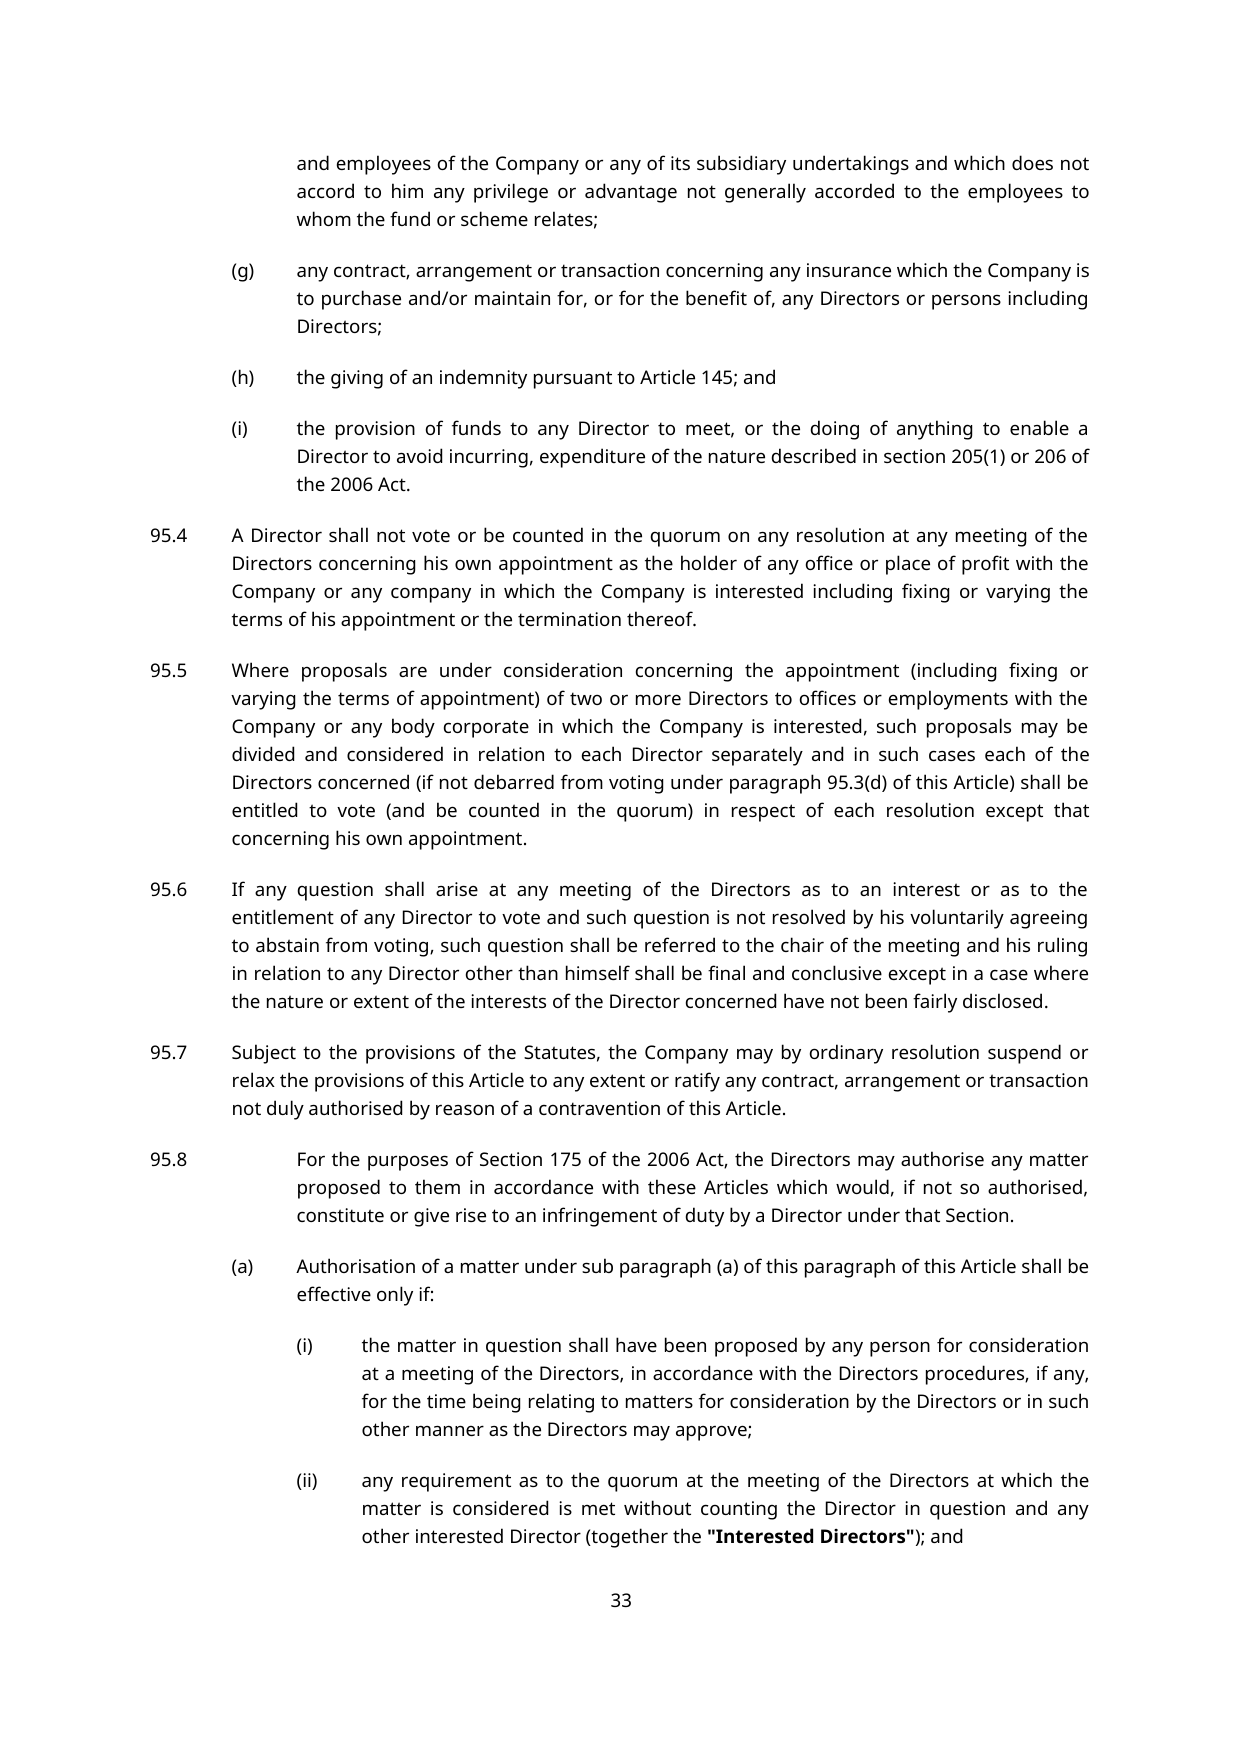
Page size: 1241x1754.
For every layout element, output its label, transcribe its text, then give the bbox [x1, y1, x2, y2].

text any requirement as to the quorum at the meeting of the Directors at which the matter is considered is met without counting the Director in question and any other interested Director (together the "Interested Directors"); and [296, 1467, 1090, 1548]
text the provision of funds to any Director to meet, or the doing of anything to enable a Director to avoid incurring, expenditure of the nature described in section 205(1) or 206 of the 2006 Act. [231, 415, 1090, 496]
text If any question shall arise at any meeting of the Directors as to an interest or as to the entitlement of any Director to vote and such question is not resolved by his voluntarily agreeing to abstain from voting, such question shall be referred to the chair of the meeting and his ruling in relation to any Director other than himself shall be final and conclusive except in a case where the nature or extent of the interests of the Director concerned have not been fairly disclosed. [150, 876, 1090, 1013]
text Where proposals are under consideration concerning the appointment (including fixing or varying the terms of appointment) of two or more Directors to offices or employments with the Company or any body corporate in which the Company is interested, such proposals may be divided and considered in relation to each Director separately and in such cases each of the Directors concerned (if not debarred from voting under paragraph 95.3(d) of this Article) shall be entitled to vote (and be counted in the quorum) in respect of each resolution except that concerning his own appointment. [150, 657, 1090, 851]
text the matter in question shall have been proposed by any person for consideration at a meeting of the Directors, in accordance with the Directors procedures, if any, for the time being relating to matters for consideration by the Directors or in such other manner as the Directors may approve; [296, 1332, 1090, 1441]
text Authorisation of a matter under sub paragraph (a) of this paragraph of this Article shall be effective only if: [231, 1253, 1090, 1306]
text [231, 150, 1090, 232]
text the giving of an indemnity pursuant to Article 145; and [231, 364, 1090, 389]
text For the purposes of Section 175 of the 2006 Act, the Directors may authorise any matter proposed to them in accordance with these Articles which would, if not so authorised, constitute or give rise to an infringement of duty by a Director under that Section. [150, 1146, 1090, 1227]
text Subject to the provisions of the Statutes, the Company may by ordinary resolution suspend or relax the provisions of this Article to any extent or ratify any contract, arrangement or transaction not duly authorised by reason of a contravention of this Article. [150, 1039, 1090, 1121]
text A Director shall not vote or be counted in the quorum on any resolution at any meeting of the Directors concerning his own appointment as the holder of any office or place of profit with the Company or any company in which the Company is interested including fixing or varying the terms of his appointment or the termination thereof. [150, 522, 1090, 631]
text any contract, arrangement or transaction concerning any insurance which the Company is to purchase and/or maintain for, or for the benefit of, any Directors or persons including Directors; [231, 257, 1090, 338]
